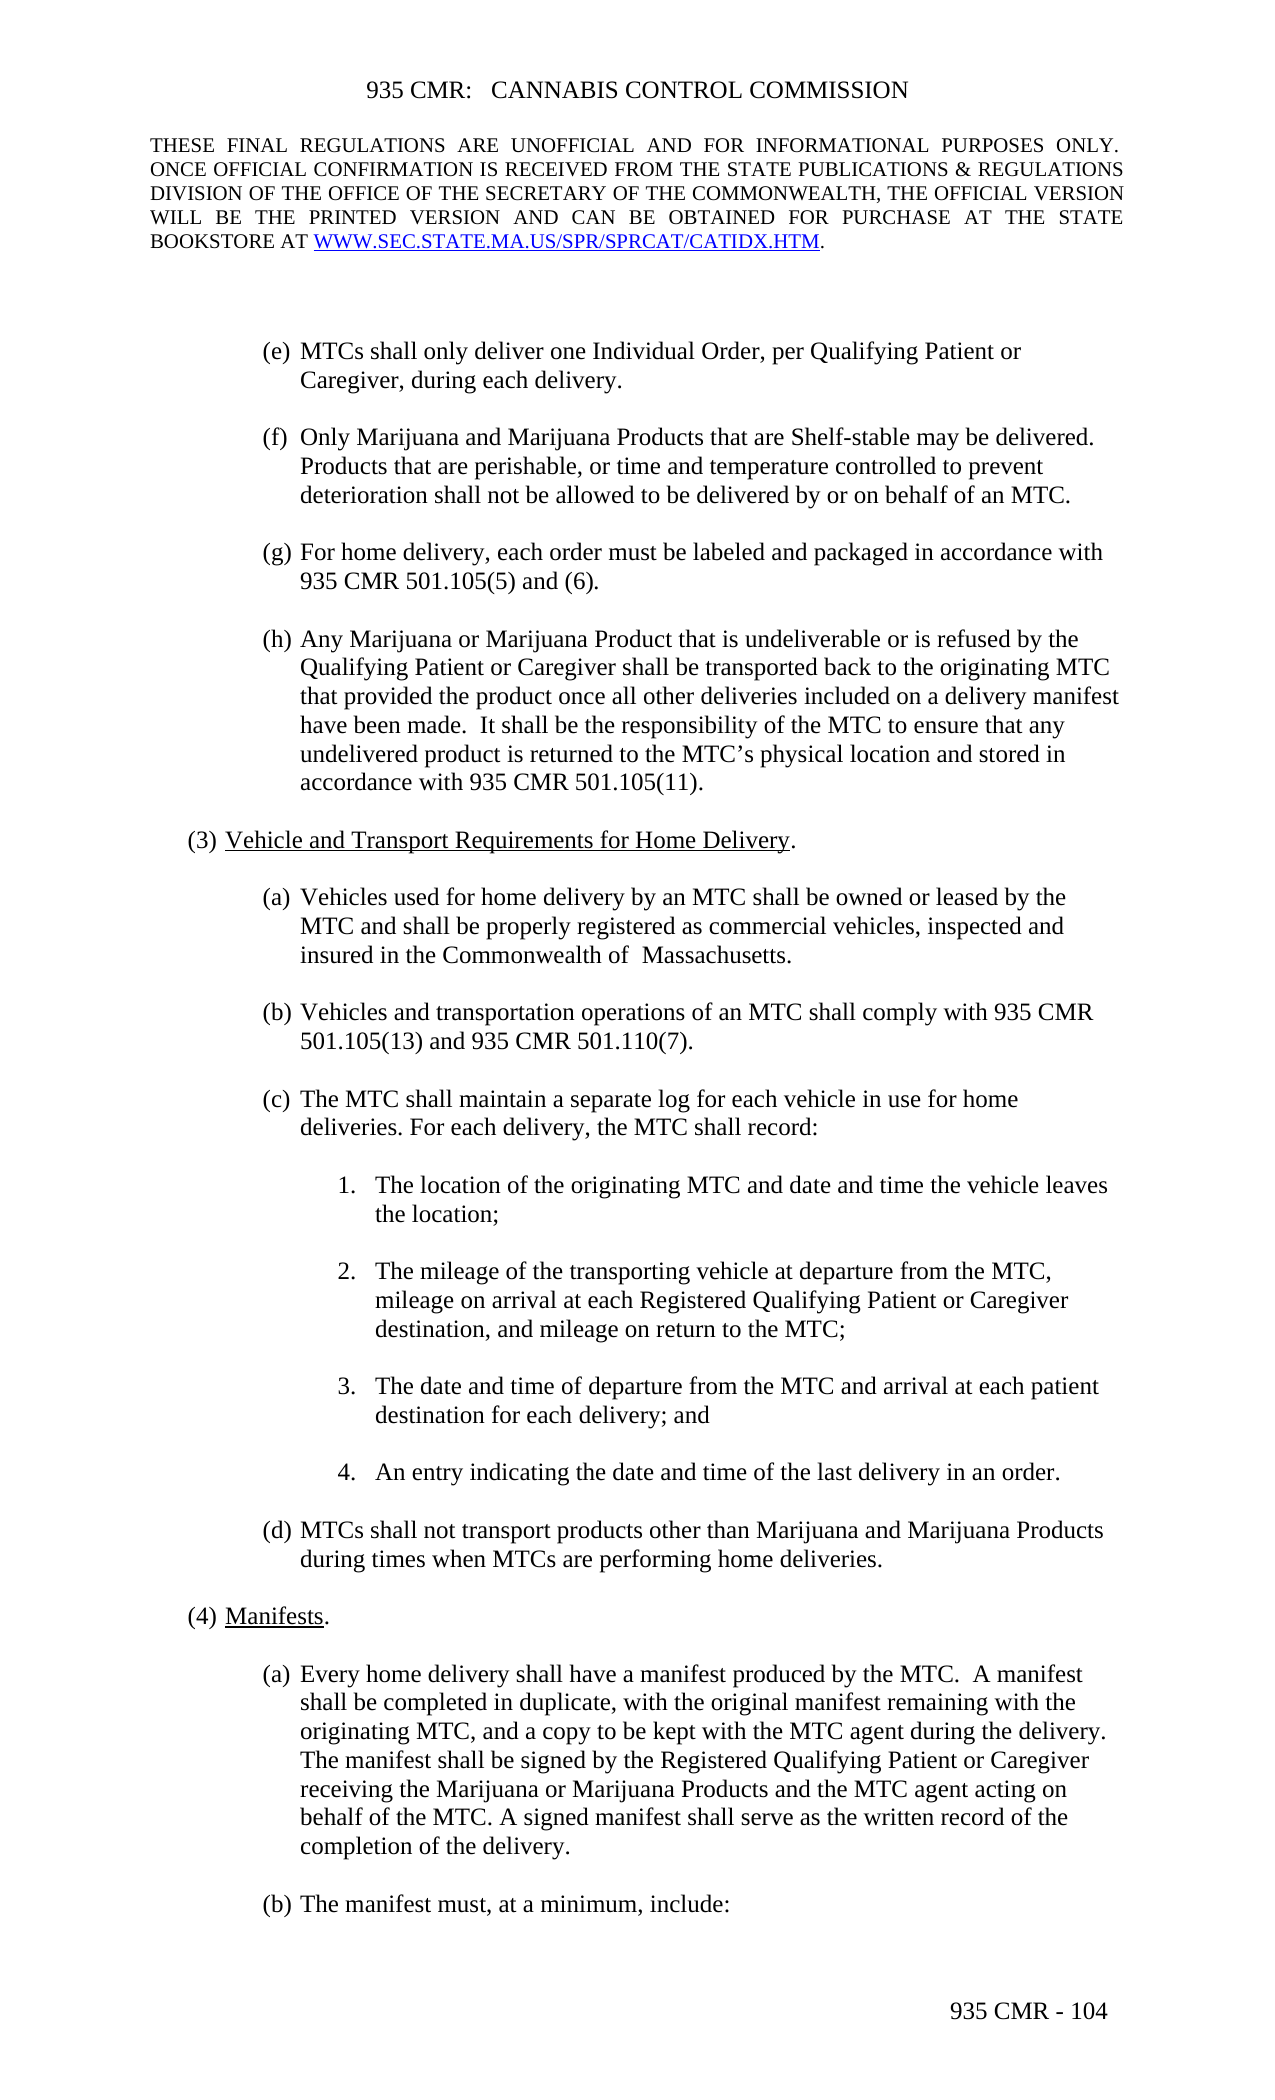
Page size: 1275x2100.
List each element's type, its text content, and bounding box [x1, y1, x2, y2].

list The mileage of the transporting vehicle at departure from the MTC, mileage on arrival at each Registered Qualifying Patient or Caregiver destination, and mileage on return to the MTC; [337, 1256, 1125, 1342]
list MTCs shall not transport products other than Marijuana and Marijuana Products during times when MTCs are performing home deliveries. [262, 1515, 1125, 1572]
list The manifest must, at a minimum, include: [262, 1889, 1125, 1917]
list Vehicles and transportation operations of an MTC shall comply with 935 CMR 501.105(13) and 935 CMR 501.110(7). [262, 997, 1125, 1055]
list The location of the originating MTC and date and time the vehicle leaves the location; [337, 1170, 1125, 1227]
list The MTC shall maintain a separate log for each vehicle in use for home deliveries. For each delivery, the MTC shall record: [262, 1084, 1125, 1141]
list The date and time of departure from the MTC and arrival at each patient destination for each delivery; and [337, 1371, 1125, 1429]
list Vehicles used for home delivery by an MTC shall be owned or leased by the MTC and shall be properly registered as commercial vehicles, inspected and insured in the Commonwealth of Massachusetts. [262, 882, 1125, 969]
list An entry indicating the date and time of the last delivery in an order. [337, 1457, 1125, 1486]
list Any Marijuana or Marijuana Product that is undeliverable or is refused by the Qualifying Patient or Caregiver shall be transported back to the originating MTC that provided the product once all other deliveries included on a delivery manifest have been made. It shall be the responsibility of the MTC to ensure that any undelivered product is returned to the MTC’s physical location and stored in accordance with 935 CMR 501.105(11). [262, 624, 1125, 796]
list Every home delivery shall have a manifest produced by the MTC. A manifest shall be completed in duplicate, with the original manifest remaining with the originating MTC, and a copy to be kept with the MTC agent during the delivery. The manifest shall be signed by the Registered Qualifying Patient or Caregiver receiving the Marijuana or Marijuana Products and the MTC agent acting on behalf of the MTC. A signed manifest shall serve as the written record of the completion of the delivery. [262, 1659, 1125, 1860]
list MTCs shall only deliver one Individual Order, per Qualifying Patient or Caregiver, during each delivery. [262, 336, 1125, 394]
list Vehicle and Transport Requirements for Home Delivery. [187, 825, 1125, 854]
list For home delivery, each order must be labeled and packaged in accordance with 935 CMR 501.105(5) and (6). [262, 537, 1125, 595]
list Only Marijuana and Marijuana Products that are Shelf-stable may be delivered. Products that are perishable, or time and temperature controlled to prevent deterioration shall not be allowed to be delivered by or on behalf of an MTC. [262, 422, 1125, 509]
list Manifests. [187, 1601, 1125, 1630]
